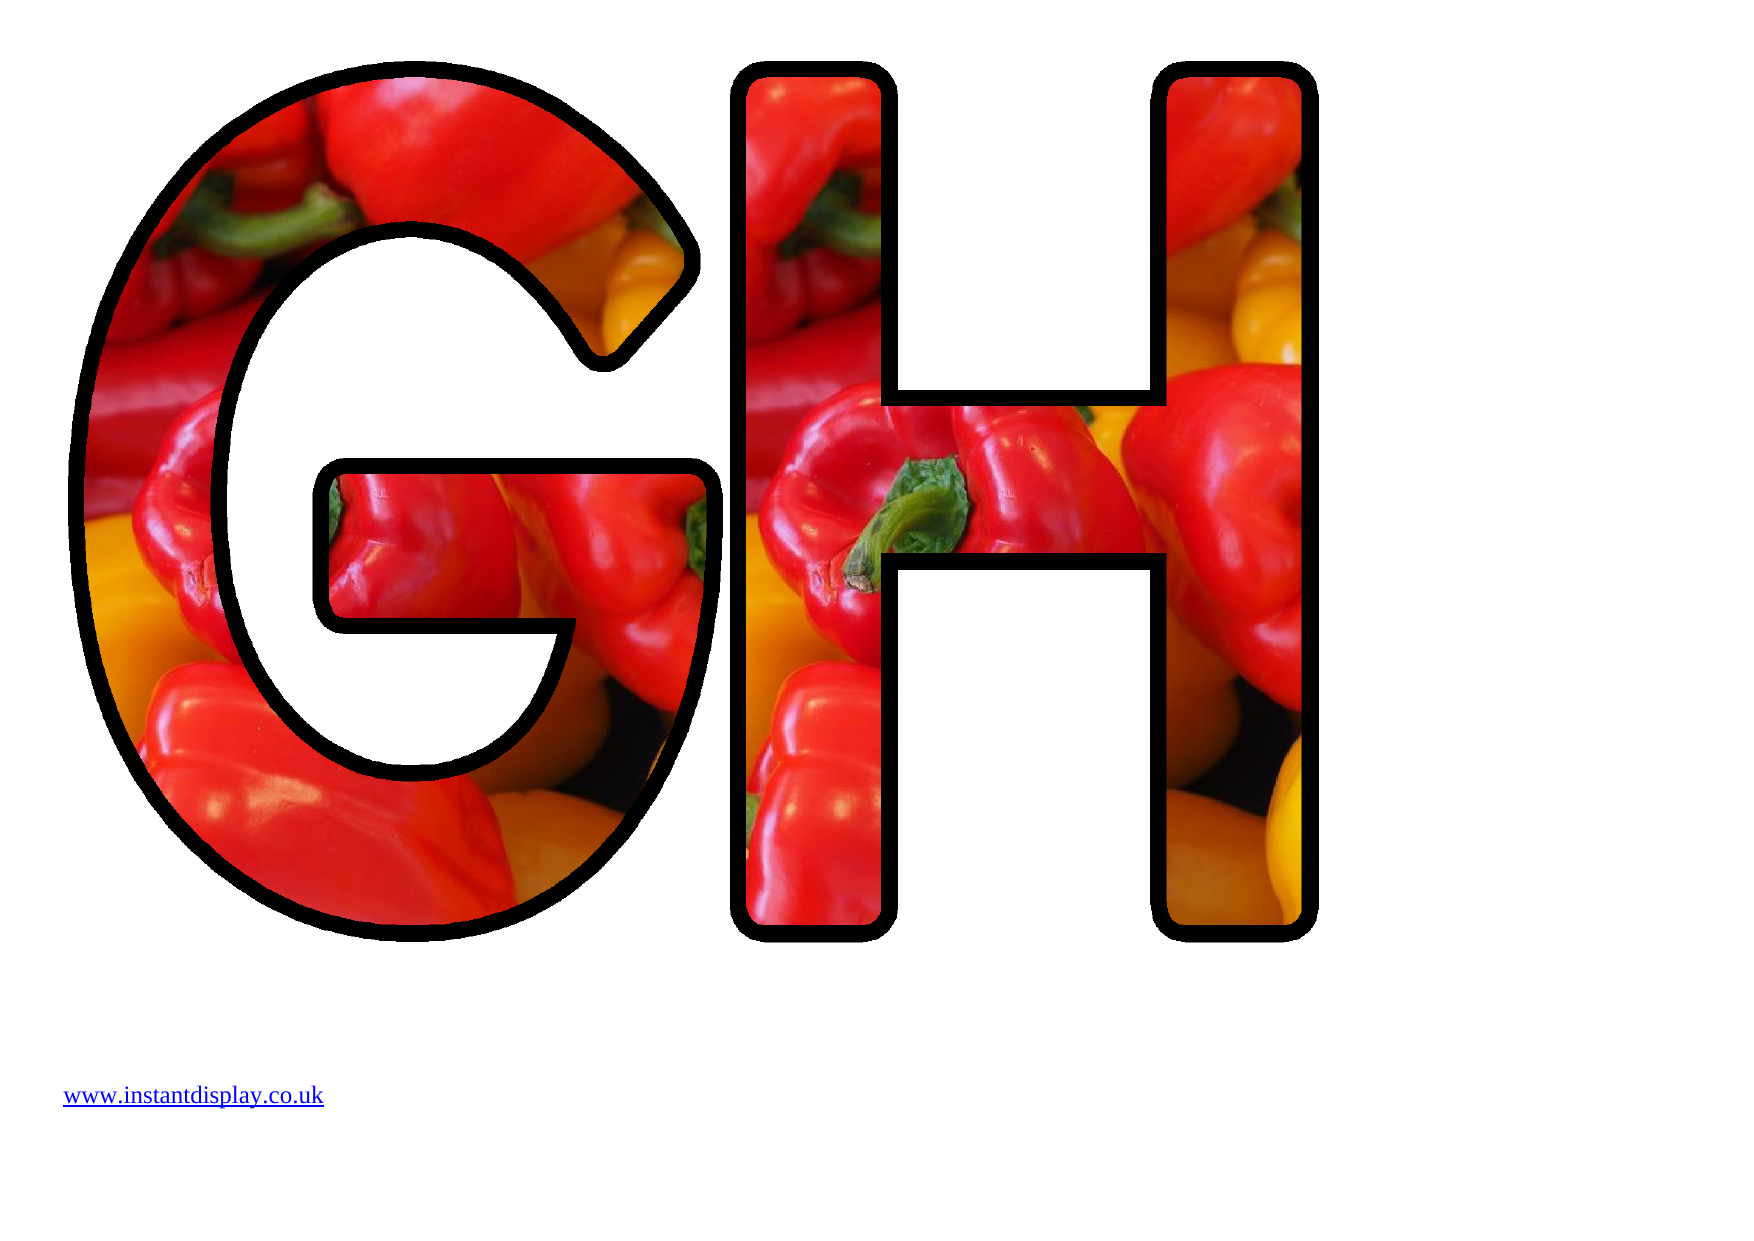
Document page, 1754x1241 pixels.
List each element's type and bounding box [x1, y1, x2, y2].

picture [63, 56, 1322, 945]
